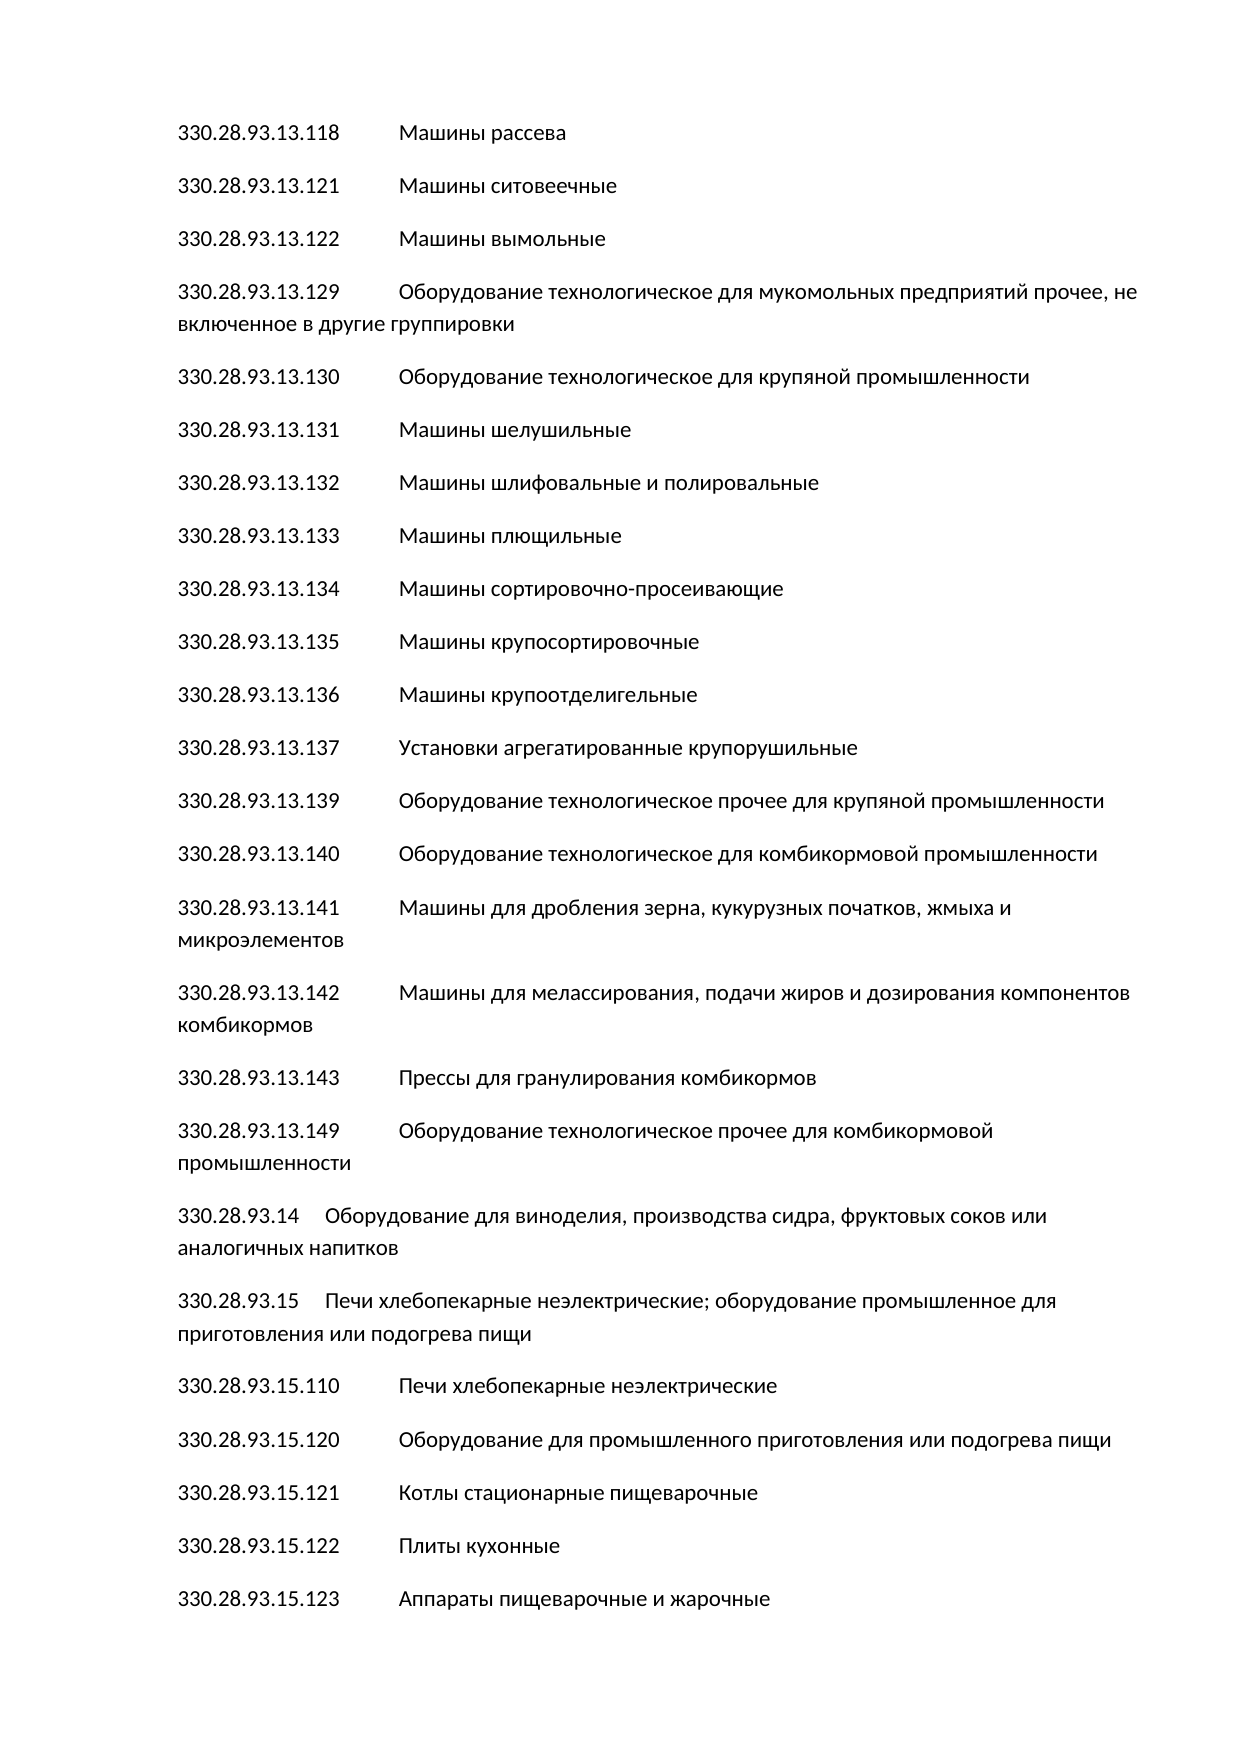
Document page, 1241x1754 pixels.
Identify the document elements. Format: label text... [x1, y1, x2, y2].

text 330.28.93.15.122 Плиты кухонные [177, 1531, 1152, 1559]
text 330.28.93.13.134 Машины сортировочно-просеивающие [177, 574, 1152, 602]
text 330.28.93.15.121 Котлы стационарные пищеварочные [177, 1478, 1152, 1506]
text 330.28.93.13.140 Оборудование технологическое для комбикормовой промышленности [177, 839, 1152, 868]
text 330.28.93.13.135 Машины крупосортировочные [177, 627, 1152, 656]
text 330.28.93.13.143 Прессы для гранулирования комбикормов [177, 1063, 1152, 1091]
text 330.28.93.13.149 Оборудование технологическое прочее для комбикормовой промышленности [177, 1116, 1152, 1176]
text 330.28.93.13.130 Оборудование технологическое для крупяной промышленности [177, 362, 1152, 390]
text 330.28.93.13.139 Оборудование технологическое прочее для крупяной промышленности [177, 787, 1152, 814]
text 330.28.93.14 Оборудование для виноделия, производства сидра, фруктовых соков или аналогичных напитков [177, 1201, 1152, 1261]
text 330.28.93.13.142 Машины для мелассирования, подачи жиров и дозирования компонентов комбикормов [177, 978, 1152, 1038]
text 330.28.93.15.120 Оборудование для промышленного приготовления или подогрева пищи [177, 1425, 1152, 1453]
text 330.28.93.13.129 Оборудование технологическое для мукомольных предприятий прочее, не включенное в другие группировки [177, 277, 1152, 337]
text 330.28.93.15.123 Аппараты пищеварочные и жарочные [177, 1584, 1152, 1612]
text 330.28.93.13.122 Машины вымольные [177, 224, 1152, 252]
text 330.28.93.15 Печи хлебопекарные неэлектрические; оборудование промышленное для приготовления или подогрева пищи [177, 1286, 1152, 1347]
text 330.28.93.13.131 Машины шелушильные [177, 415, 1152, 443]
text 330.28.93.15.110 Печи хлебопекарные неэлектрические [177, 1372, 1152, 1400]
text 330.28.93.13.141 Машины для дробления зерна, кукурузных початков, жмыха и микроэлементов [177, 893, 1152, 953]
text 330.28.93.13.132 Машины шлифовальные и полировальные [177, 468, 1152, 496]
text 330.28.93.13.137 Установки агрегатированные крупорушильные [177, 733, 1152, 762]
text 330.28.93.13.136 Машины крупоотделигельные [177, 681, 1152, 708]
text 330.28.93.13.118 Машины рассева [177, 118, 1152, 146]
text 330.28.93.13.121 Машины ситовеечные [177, 171, 1152, 199]
text 330.28.93.13.133 Машины плющильные [177, 521, 1152, 549]
